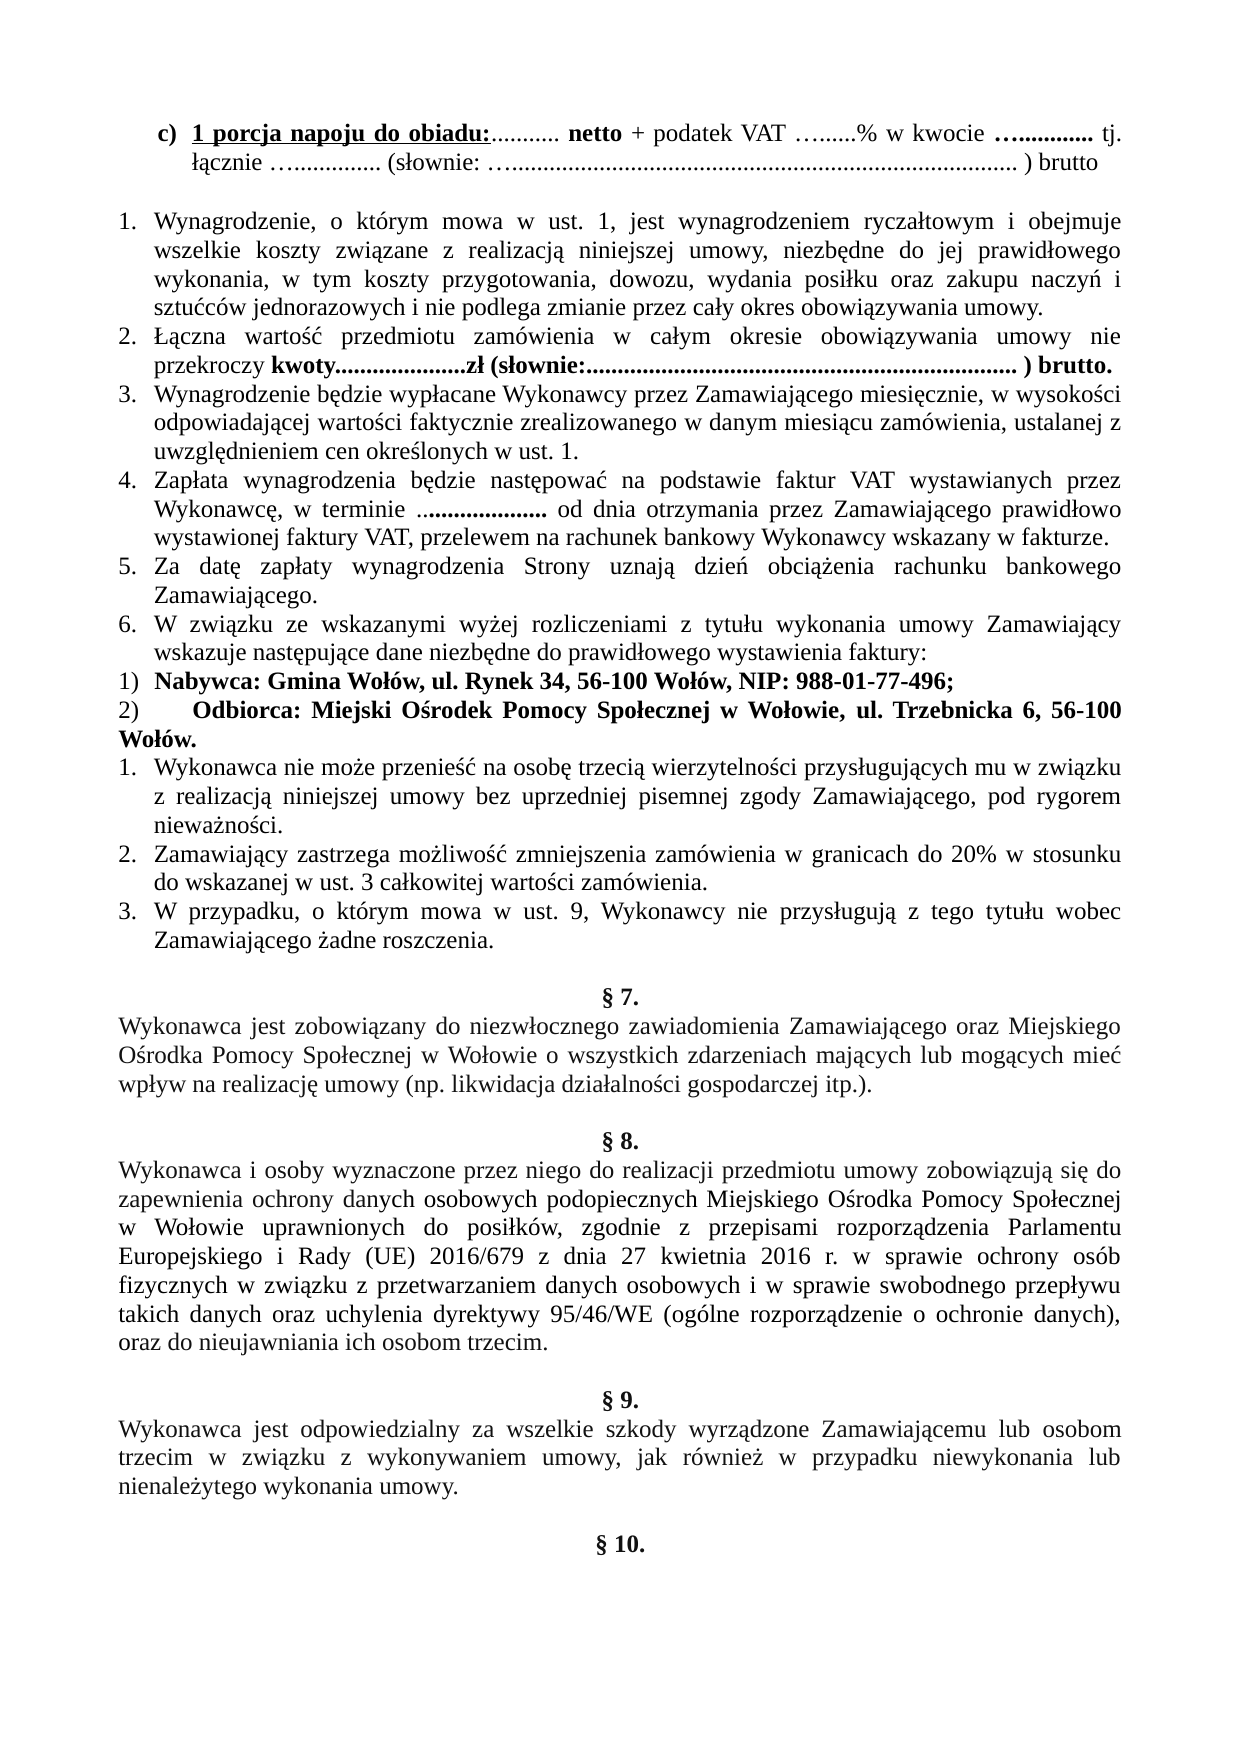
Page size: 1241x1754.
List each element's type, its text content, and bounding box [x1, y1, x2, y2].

list Wynagrodzenie, o którym mowa w ust. 1, jest wynagrodzeniem ryczałtowym i obejmuje wszelkie koszty związane z realizacją niniejszej umowy, niezbędne do jej prawidłowego wykonania, w tym koszty przygotowania, dowozu, wydania posiłku oraz zakupu naczyń i sztućców jednorazowych i nie podlega zmianie przez cały okres obowiązywania umowy. [118, 206, 1122, 321]
list W związku ze wskazanymi wyżej rozliczeniami z tytułu wykonania umowy Zamawiający wskazuje następujące dane niezbędne do prawidłowego wystawienia faktury: [118, 609, 1122, 666]
list Zapłata wynagrodzenia będzie następować na podstawie faktur VAT wystawianych przez Wykonawcę, w terminie ..................... od dnia otrzymania przez Zamawiającego prawidłowo wystawionej faktury VAT, przelewem na rachunek bankowy Wykonawcy wskazany w fakturze. [118, 465, 1122, 551]
list Odbiorca: Miejski Ośrodek Pomocy Społecznej w Wołowie, ul. Trzebnicka 6, 56-100 Wołów. [118, 695, 1122, 752]
list Zamawiający zastrzega możliwość zmniejszenia zamówienia w granicach do 20% w stosunku do wskazanej w ust. 3 całkowitej wartości zamówienia. [118, 839, 1122, 896]
list Wykonawca nie może przenieść na osobę trzecią wierzytelności przysługujących mu w związku z realizacją niniejszej umowy bez uprzedniej pisemnej zgody Zamawiającego, pod rygorem nieważności. [118, 752, 1122, 839]
text § 9. [118, 1385, 1122, 1414]
text Wykonawca i osoby wyznaczone przez niego do realizacji przedmiotu umowy zobowiązują się do zapewnienia ochrony danych osobowych podopiecznych Miejskiego Ośrodka Pomocy Społecznej w Wołowie uprawnionych do posiłków, zgodnie z przepisami rozporządzenia Parlamentu Europejskiego i Rady (UE) 2016/679 z dnia 27 kwietnia 2016 r. w sprawie ochrony osób fizycznych w związku z przetwarzaniem danych osobowych i w sprawie swobodnego przepływu takich danych oraz uchylenia dyrektywy 95/46/WE (ogólne rozporządzenie o ochronie danych), oraz do nieujawniania ich osobom trzecim. [118, 1155, 1122, 1356]
text § 7. [118, 982, 1122, 1011]
text Wykonawca jest odpowiedzialny za wszelkie szkody wyrządzone Zamawiającemu lub osobom trzecim w związku z wykonywaniem umowy, jak również w przypadku niewykonania lub nienależytego wykonania umowy. [118, 1414, 1122, 1500]
list W przypadku, o którym mowa w ust. 9, Wykonawcy nie przysługują z tego tytułu wobec Zamawiającego żadne roszczenia. [118, 896, 1122, 954]
text § 10. [118, 1529, 1122, 1557]
text Wykonawca jest zobowiązany do niezwłocznego zawiadomienia Zamawiającego oraz Miejskiego Ośrodka Pomocy Społecznej w Wołowie o wszystkich zdarzeniach mających lub mogących mieć wpływ na realizację umowy (np. likwidacja działalności gospodarczej itp.). [118, 1011, 1122, 1097]
text § 8. [118, 1126, 1122, 1155]
list Nabywca: Gmina Wołów, ul. Rynek 34, 56-100 Wołów, NIP: 988-01-77-496; [118, 666, 1122, 695]
list Wynagrodzenie będzie wypłacane Wykonawcy przez Zamawiającego miesięcznie, w wysokości odpowiadającej wartości faktycznie zrealizowanego w danym miesiącu zamówienia, ustalanej z uwzględnieniem cen określonych w ust. 1. [118, 379, 1122, 465]
list Za datę zapłaty wynagrodzenia Strony uznają dzień obciążenia rachunku bankowego Zamawiającego. [118, 551, 1122, 609]
list Łączna wartość przedmiotu zamówienia w całym okresie obowiązywania umowy nie przekroczy kwoty.....................zł (słownie:..................................................................... ) brutto. [118, 321, 1122, 379]
list 1 porcja napoju do obiadu:........... netto + podatek VAT …......% w kwocie …............ tj. łącznie ….............. (słownie: …................................................................................. ) brutto [157, 118, 1122, 176]
